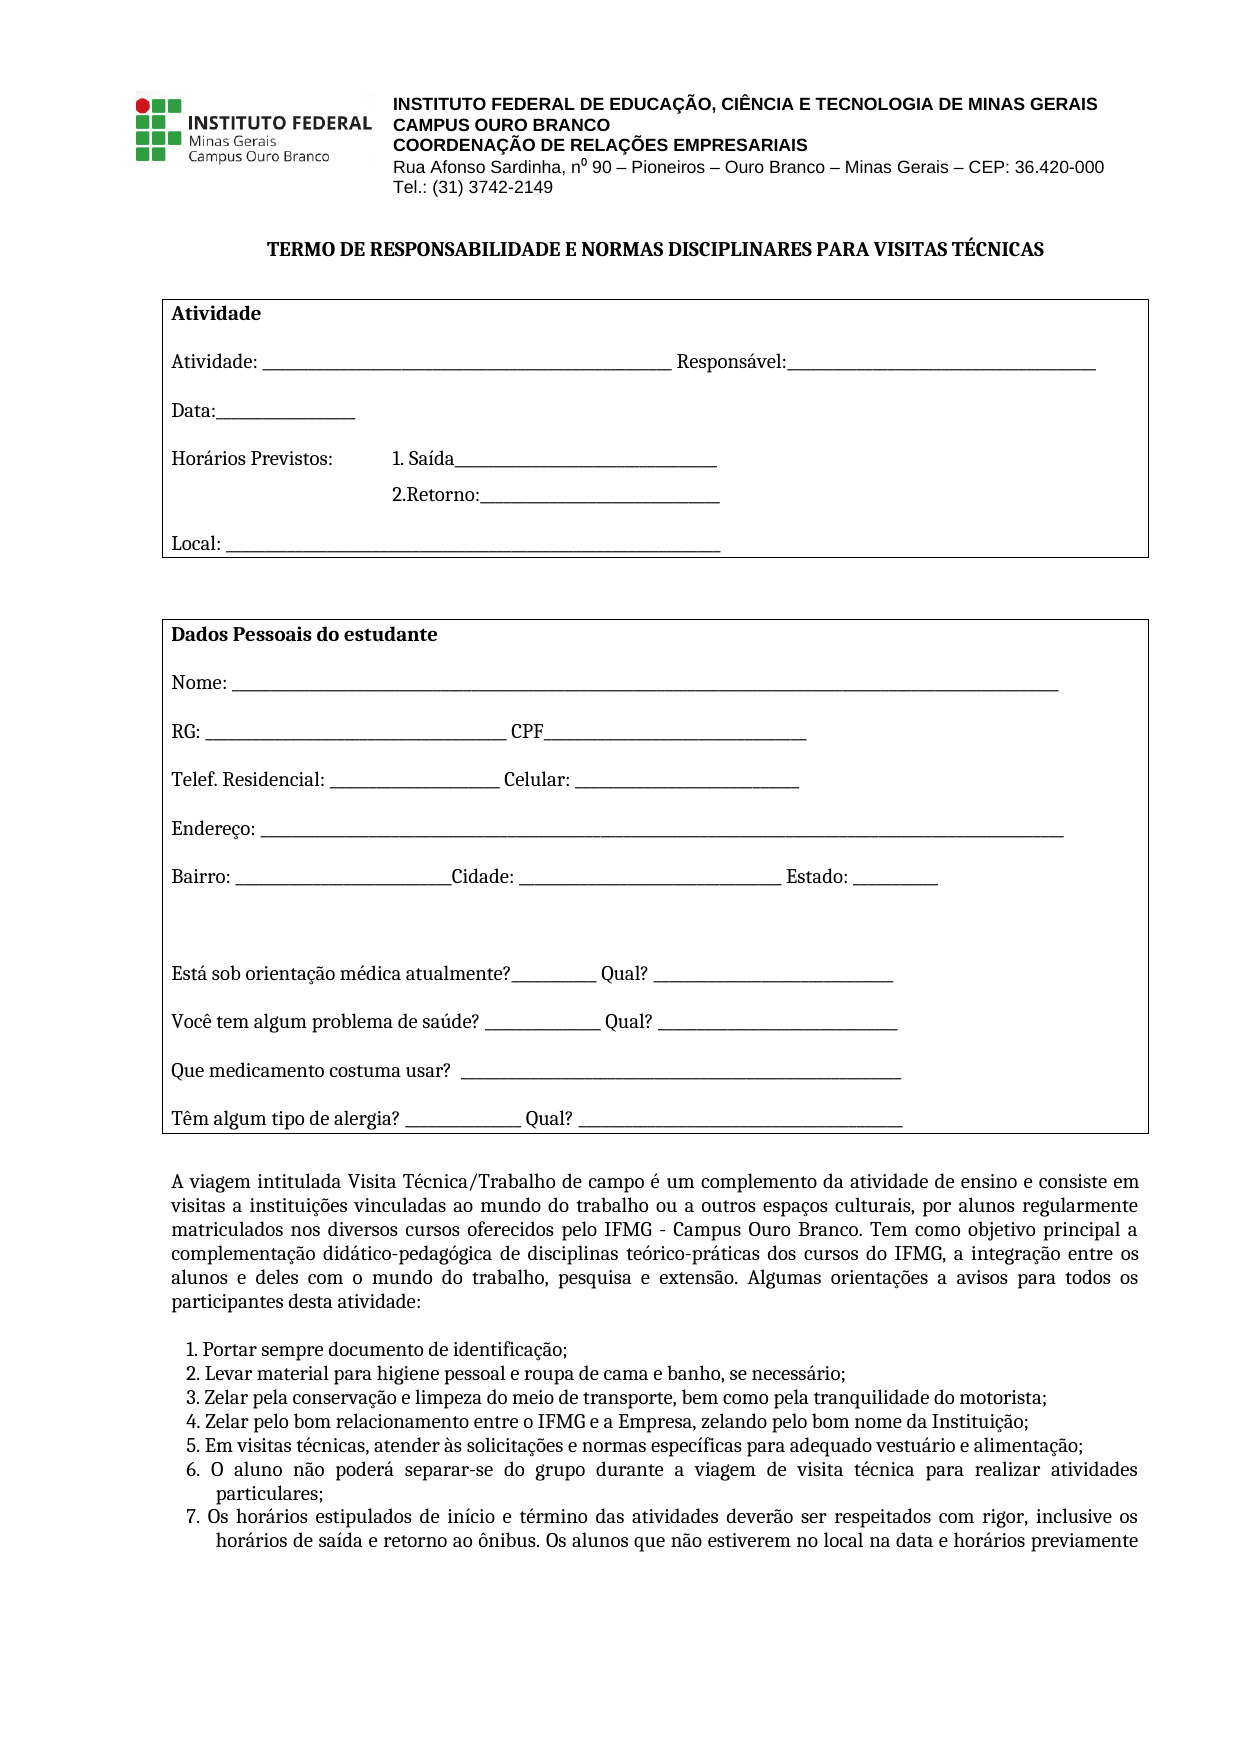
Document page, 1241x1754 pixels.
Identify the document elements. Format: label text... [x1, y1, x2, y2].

text Dados Pessoais do estudante [163, 620, 1148, 646]
text 3. Zelar pela conservação e limpeza do meio de transporte, bem como pela tranquilidade do motorista; [186, 1385, 1140, 1409]
text A viagem intitulada Visita Técnica/Trabalho de campo é um complemento da atividade de ensino e consiste em visitas a instituições vinculadas ao mundo do trabalho ou a outros espaços culturais, por alunos regularmente matriculados nos diversos cursos oferecidos pelo IFMG - Campus Ouro Branco. Tem como objetivo principal a complementação didático-pedagógica de disciplinas teórico-práticas dos cursos do IFMG, a integração entre os alunos e deles com o mundo do trabalho, pesquisa e extensão. Algumas orientações a avisos para todos os participantes desta atividade: [171, 1170, 1140, 1313]
text Bairro: ____________________________Cidade: __________________________________ Estado: ___________ [163, 861, 1148, 888]
text TERMO DE RESPONSABILIDADE E NORMAS DISCIPLINARES PARA VISITAS TÉCNICAS [171, 238, 1140, 262]
text Telef. Residencial: ______________________ Celular: _____________________________ [163, 764, 1148, 792]
text 1. Portar sempre documento de identificação; [186, 1337, 1140, 1361]
text 2. Levar material para higiene pessoal e roupa de cama e banho, se necessário; [186, 1361, 1140, 1385]
text 6. O aluno não poderá separar-se do grupo durante a viagem de visita técnica para realizar atividades particulares; [186, 1457, 1140, 1505]
text Horários Previstos: 1. Saída__________________________________ 2.Retorno:_______________________________ [163, 444, 1148, 507]
text Local: ________________________________________________________________ [163, 528, 1148, 557]
text 4. Zelar pelo bom relacionamento entre o IFMG e a Empresa, zelando pelo bom nome da Instituição; [186, 1409, 1140, 1433]
text Que medicamento costuma usar? _________________________________________________________ [163, 1055, 1148, 1082]
text Endereço: ________________________________________________________________________________________________________ [163, 813, 1148, 840]
text Atividade: _____________________________________________________ Responsável:________________________________________ [163, 347, 1148, 374]
text Está sob orientação médica atualmente?___________ Qual? _______________________________ [163, 958, 1148, 985]
text Têm algum tipo de alergia? _______________ Qual? __________________________________________ [163, 1104, 1148, 1133]
text Data:__________________ [163, 395, 1148, 422]
text RG: _______________________________________ CPF__________________________________ [163, 716, 1148, 743]
text 5. Em visitas técnicas, atender às solicitações e normas específicas para adequado vestuário e alimentação; [186, 1433, 1140, 1457]
text Atividade [163, 300, 1148, 326]
text Você tem algum problema de saúde? _______________ Qual? _______________________________ [163, 1007, 1148, 1034]
text Nome: ___________________________________________________________________________________________________________ [163, 668, 1148, 695]
picture [326, 91, 379, 166]
